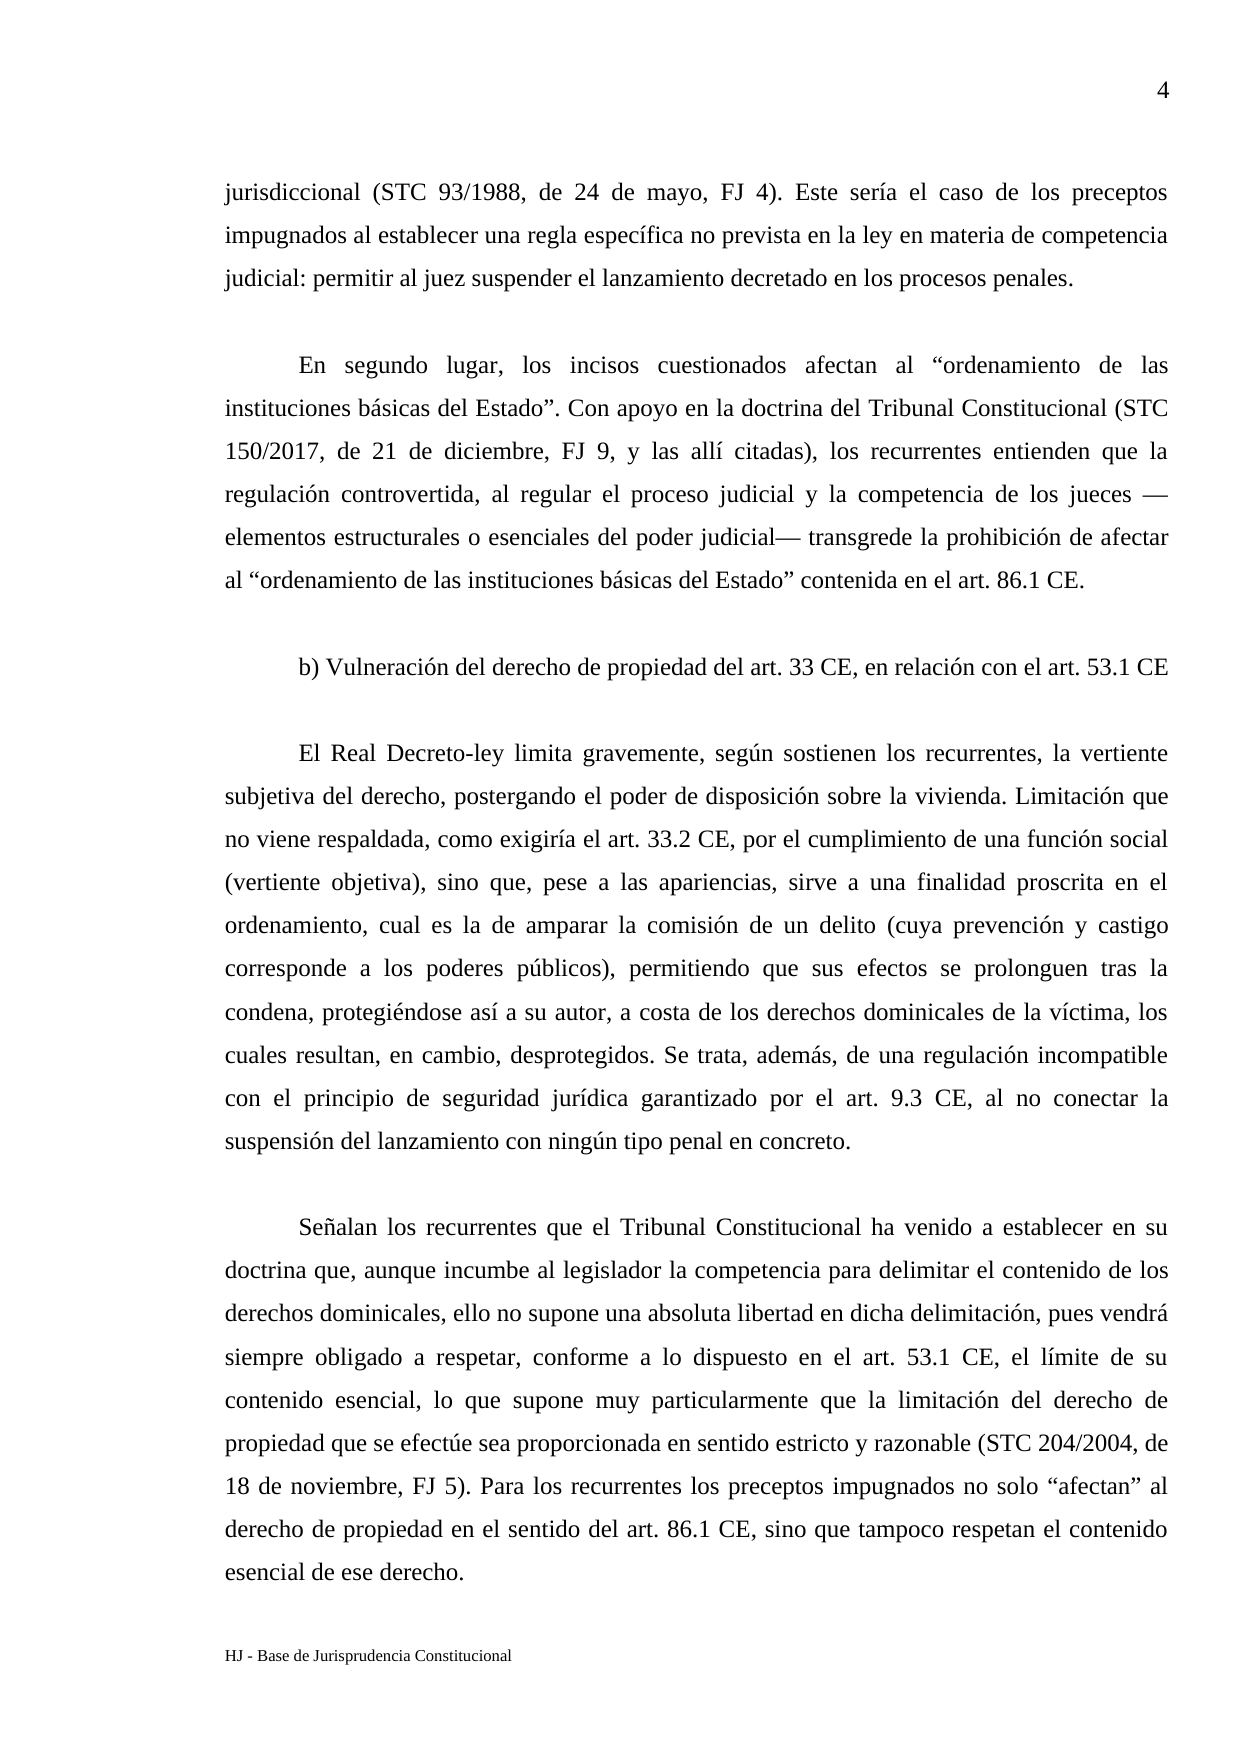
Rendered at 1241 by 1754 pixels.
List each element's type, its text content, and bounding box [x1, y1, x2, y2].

text El Real Decreto-ley limita gravemente, según sostienen los recurrentes, la vertiente subjetiva del derecho, postergando el poder de disposición sobre la vivienda. Limitación que no viene respaldada, como exigiría el art. 33.2 CE, por el cumplimiento de una función social (vertiente objetiva), sino que, pese a las apariencias, sirve a una finalidad proscrita en el ordenamiento, cual es la de amparar la comisión de un delito (cuya prevención y castigo corresponde a los poderes públicos), permitiendo que sus efectos se prolonguen tras la condena, protegiéndose así a su autor, a costa de los derechos dominicales de la víctima, los cuales resultan, en cambio, desprotegidos. Se trata, además, de una regulación incompatible con el principio de seguridad jurídica garantizado por el art. 9.3 CE, al no conectar la suspensión del lanzamiento con ningún tipo penal en concreto. [224, 738, 1169, 1155]
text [224, 177, 1169, 292]
text b) Vulneración del derecho de propiedad del art. 33 CE, en relación con el art. 53.1 CE [224, 652, 1169, 680]
text Señalan los recurrentes que el Tribunal Constitucional ha venido a establecer en su doctrina que, aunque incumbe al legislador la competencia para delimitar el contenido de los derechos dominicales, ello no supone una absoluta libertad en dicha delimitación, pues vendrá siempre obligado a respetar, conforme a lo dispuesto en el art. 53.1 CE, el límite de su contenido esencial, lo que supone muy particularmente que la limitación del derecho de propiedad que se efectúe sea proporcionada en sentido estricto y razonable (STC 204/2004, de 18 de noviembre, FJ 5). Para los recurrentes los preceptos impugnados no solo “afectan” al derecho de propiedad en el sentido del art. 86.1 CE, sino que tampoco respetan el contenido esencial de ese derecho. [224, 1212, 1169, 1586]
text En segundo lugar, los incisos cuestionados afectan al “ordenamiento de las instituciones básicas del Estado”. Con apoyo en la doctrina del Tribunal Constitucional (STC 150/2017, de 21 de diciembre, FJ 9, y las allí citadas), los recurrentes entienden que la regulación controvertida, al regular el proceso judicial y la competencia de los jueces —elementos estructurales o esenciales del poder judicial— transgrede la prohibición de afectar al “ordenamiento de las instituciones básicas del Estado” contenida en el art. 86.1 CE. [224, 350, 1169, 594]
